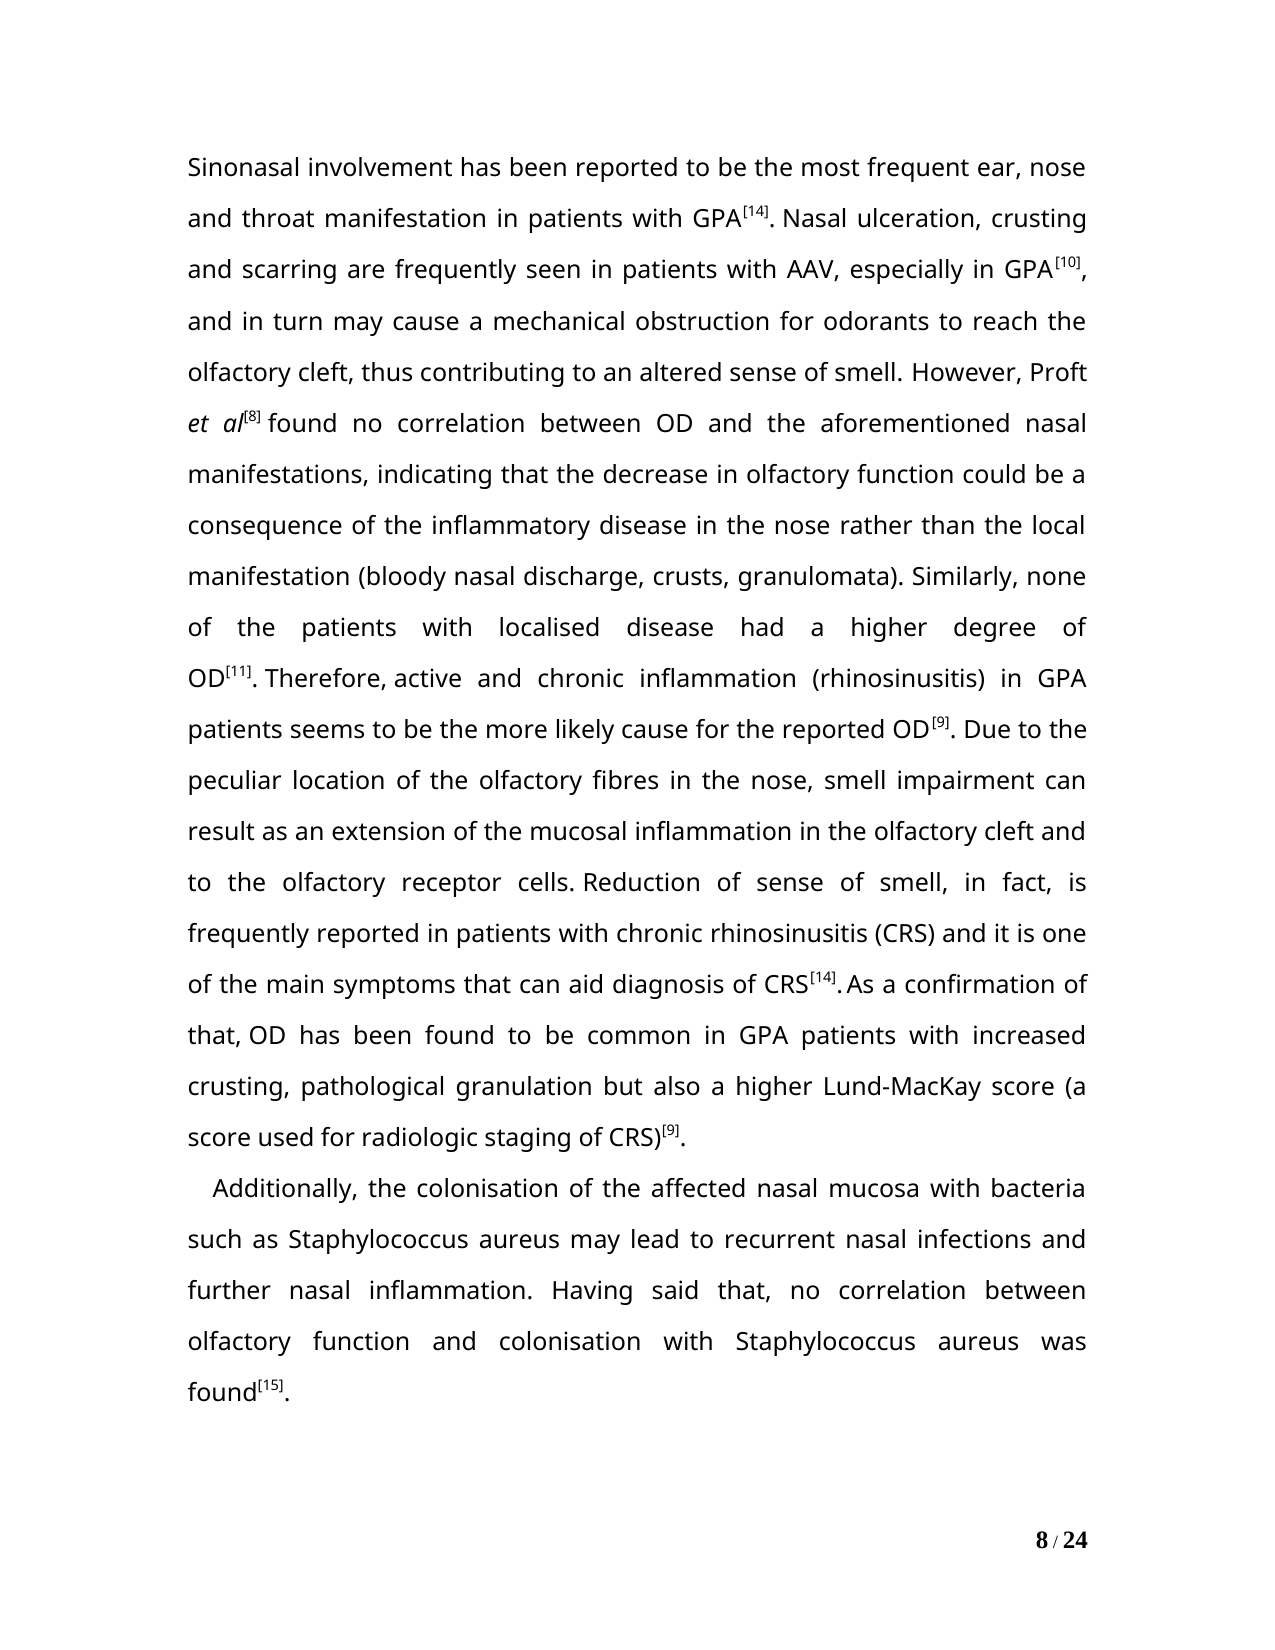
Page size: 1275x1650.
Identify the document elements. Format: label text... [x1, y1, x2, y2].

text Additionally, the colonisation of the affected nasal mucosa with bacteria such as Staphylococcus aureus may lead to recurrent nasal infections and further nasal inflammation. Having said that, no correlation between olfactory function and colonisation with Staphylococcus aureus was found[15]. [187, 1171, 1087, 1409]
text Sinonasal involvement has been reported to be the most frequent ear, nose and throat manifestation in patients with GPA[14]. Nasal ulceration, crusting and scarring are frequently seen in patients with AAV, especially in GPA[10], and in turn may cause a mechanical obstruction for odorants to reach the olfactory cleft, thus contributing to an altered sense of smell. However, Proft et al[8] found no correlation between OD and the aforementioned nasal manifestations, indicating that the decrease in olfactory function could be a consequence of the inflammatory disease in the nose rather than the local manifestation (bloody nasal discharge, crusts, granulomata). Similarly, none of the patients with localised disease had a higher degree of OD[11]. Therefore, active and chronic inflammation (rhinosinusitis) in GPA patients seems to be the more likely cause for the reported OD[9]. Due to the peculiar location of the olfactory fibres in the nose, smell impairment can result as an extension of the mucosal inflammation in the olfactory cleft and to the olfactory receptor cells. Reduction of sense of smell, in fact, is frequently reported in patients with chronic rhinosinusitis (CRS) and it is one of the main symptoms that can aid diagnosis of CRS[14]. As a confirmation of that, OD has been found to be common in GPA patients with increased crusting, pathological granulation but also a higher Lund-MacKay score (a score used for radiologic staging of CRS)[9]. [187, 150, 1087, 1154]
